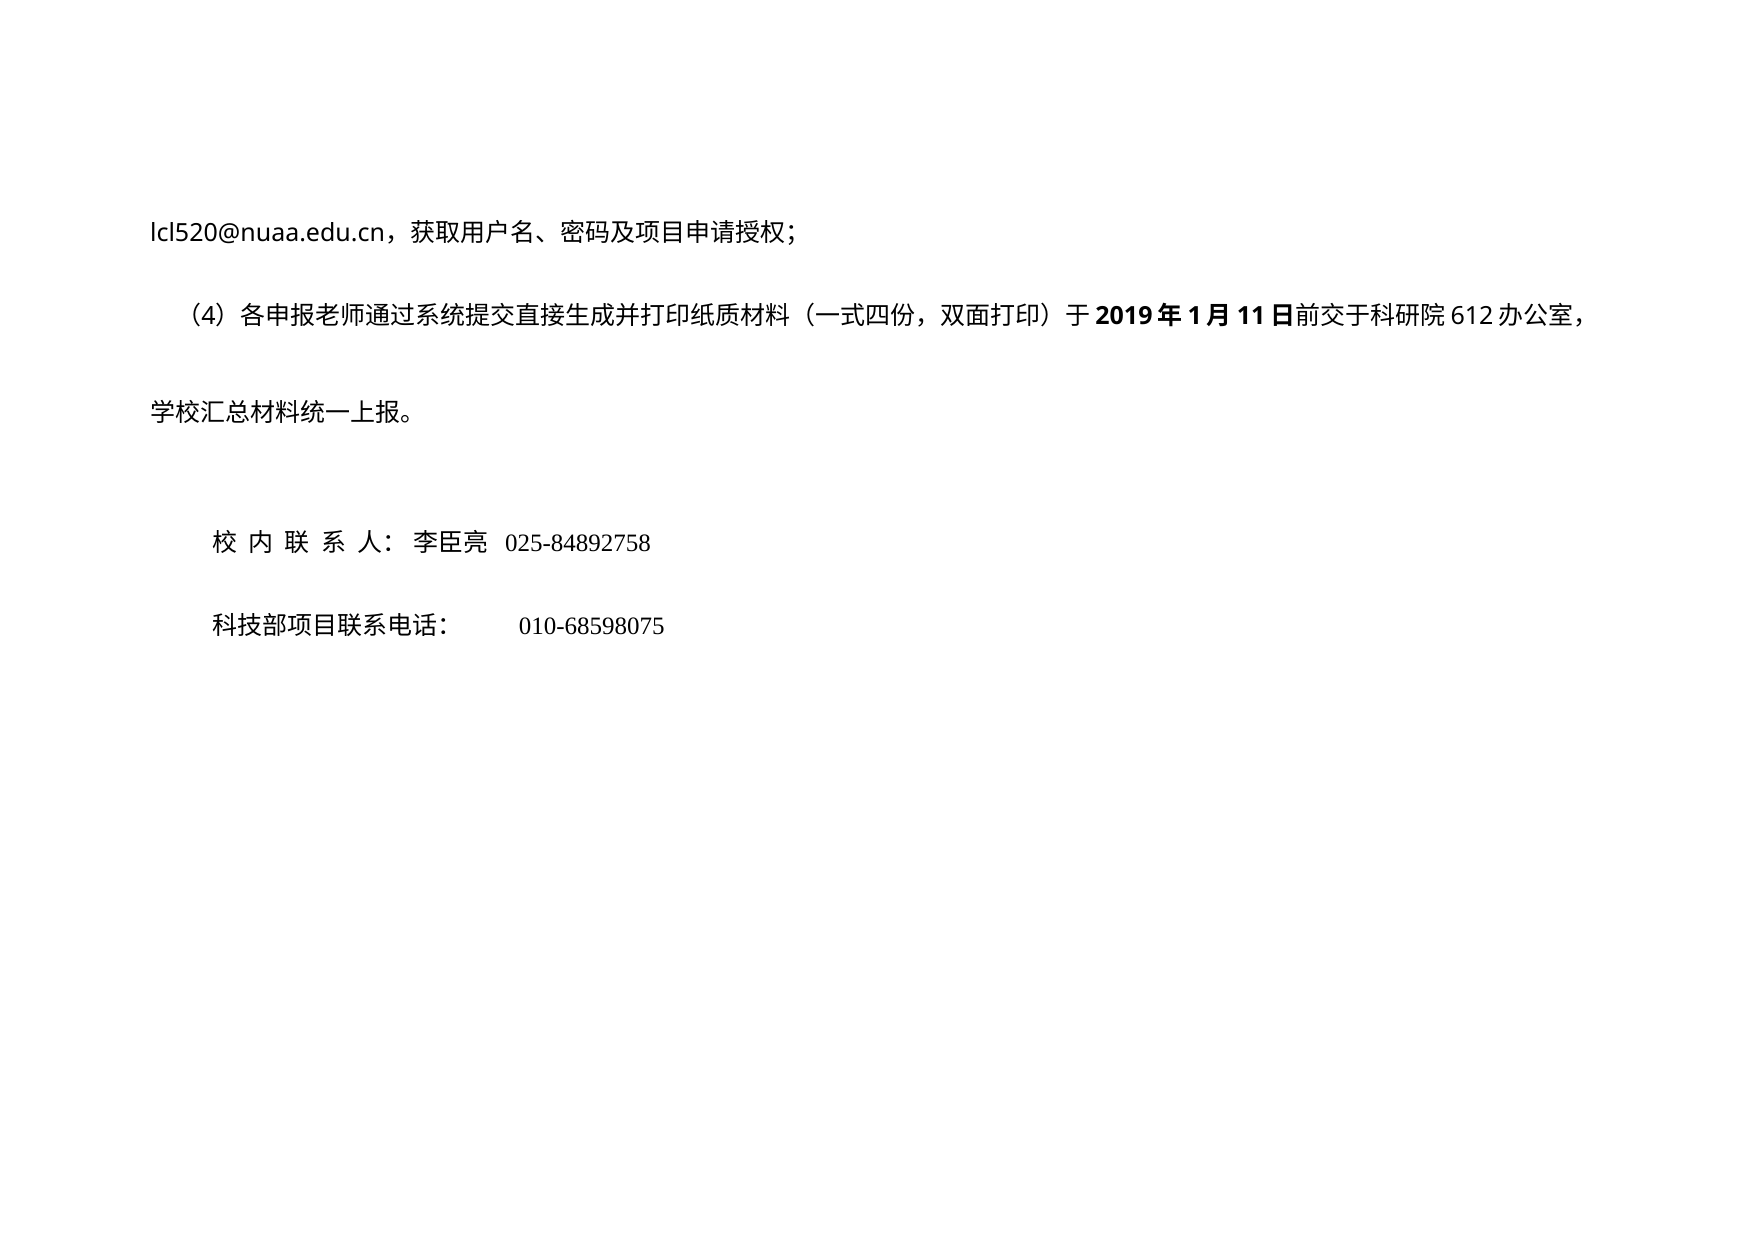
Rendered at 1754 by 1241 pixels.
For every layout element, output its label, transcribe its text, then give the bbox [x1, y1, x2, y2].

text （4）各申报老师通过系统提交直接生成并打印纸质材料（一式四份，双面打印）于2019年1月11日前交于科研院612办公室，学校汇总材料统一上报。 [150, 281, 1604, 443]
text 校 内 联 系 人： 李臣亮 025-84892758 [150, 508, 1604, 573]
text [150, 198, 1604, 263]
text 科技部项目联系电话： 010-68598075 [150, 591, 1604, 656]
